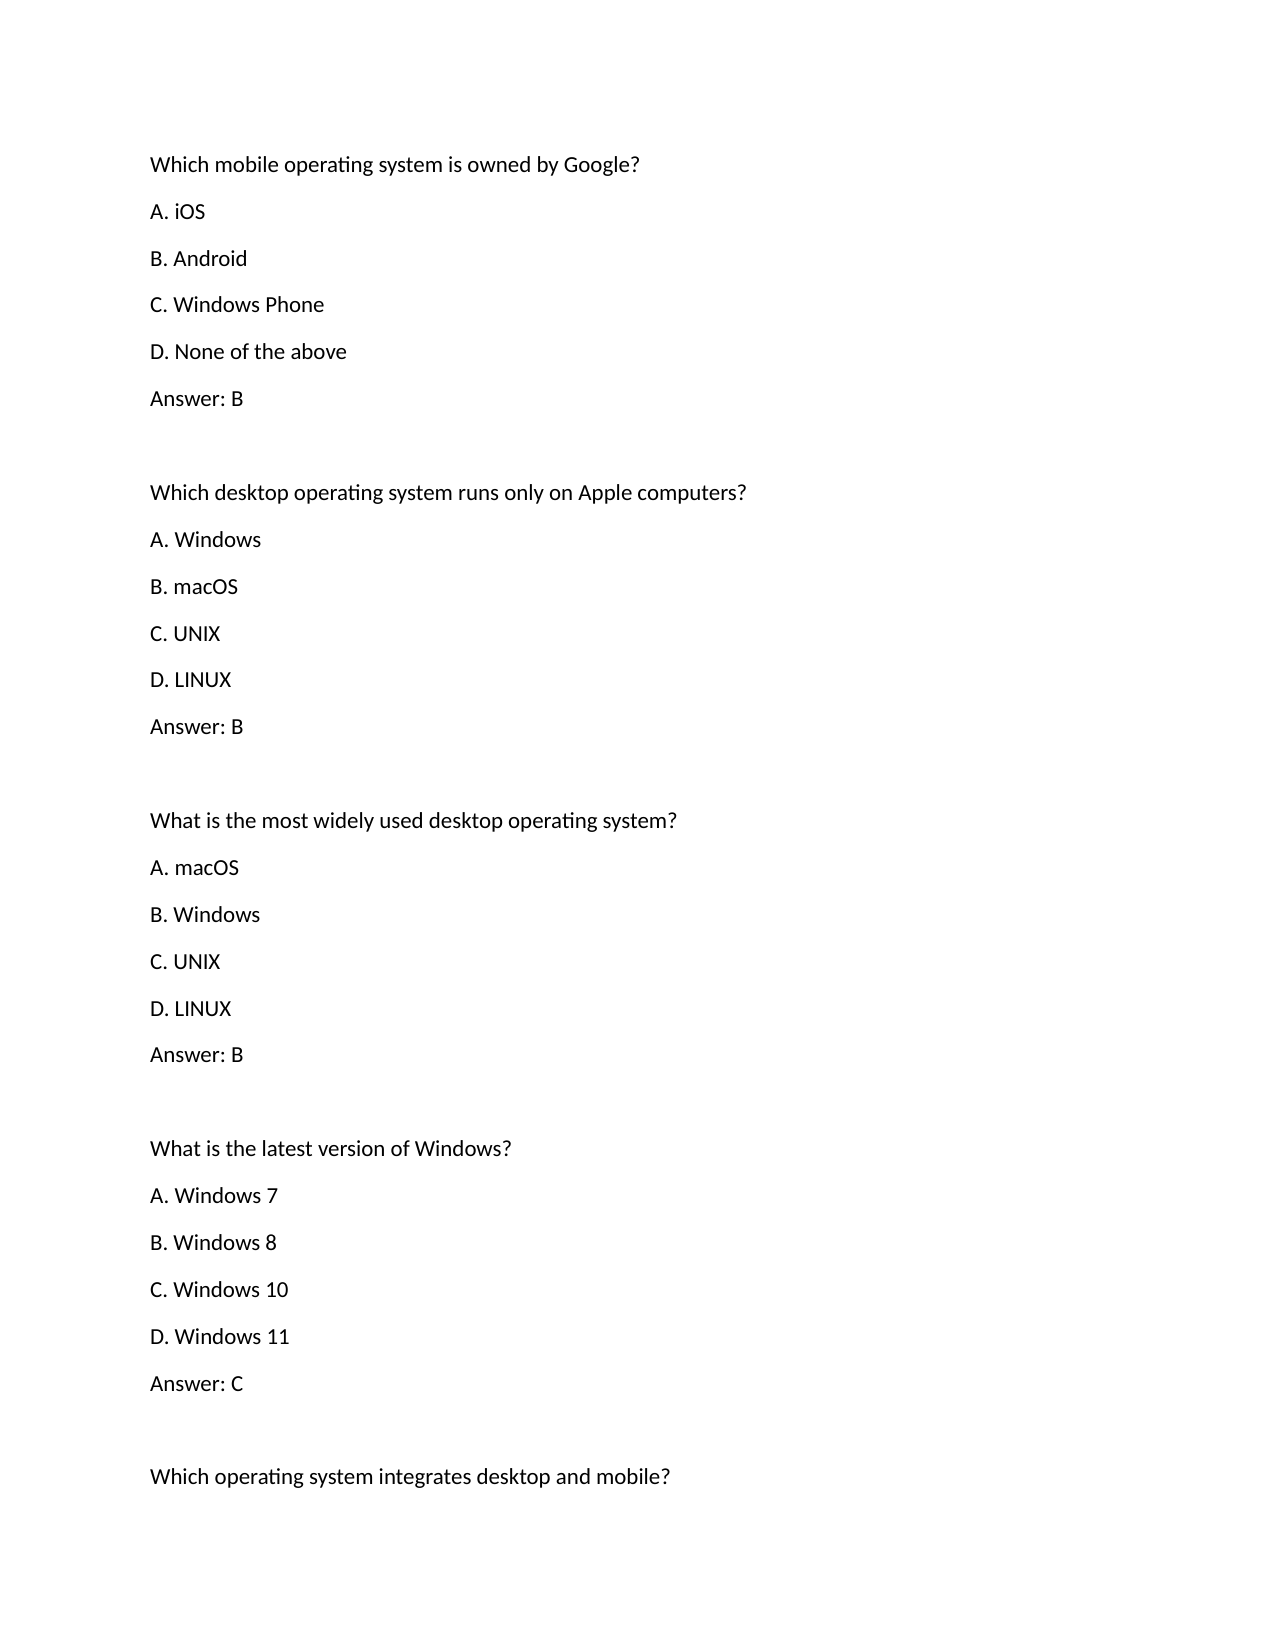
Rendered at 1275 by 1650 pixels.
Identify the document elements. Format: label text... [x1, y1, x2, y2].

text B. Windows [150, 900, 1125, 928]
text Answer: C [150, 1369, 1125, 1397]
text Which mobile operating system is owned by Google? [150, 150, 1125, 178]
text B. Android [150, 244, 1125, 272]
text D. LINUX [150, 994, 1125, 1022]
text A. macOS [150, 853, 1125, 881]
text D. LINUX [150, 666, 1125, 694]
text C. UNIX [150, 619, 1125, 647]
text A. iOS [150, 197, 1125, 225]
text Which operating system integrates desktop and mobile? [150, 1462, 1125, 1491]
text D. Windows 11 [150, 1322, 1125, 1350]
text A. Windows 7 [150, 1181, 1125, 1209]
text C. UNIX [150, 947, 1125, 975]
text B. Windows 8 [150, 1228, 1125, 1256]
text What is the most widely used desktop operating system? [150, 806, 1125, 834]
text C. Windows 10 [150, 1275, 1125, 1303]
text Answer: B [150, 1041, 1125, 1069]
text B. macOS [150, 572, 1125, 600]
text D. None of the above [150, 337, 1125, 366]
text A. Windows [150, 525, 1125, 553]
text Answer: B [150, 384, 1125, 412]
text C. Windows Phone [150, 291, 1125, 319]
text Answer: B [150, 712, 1125, 741]
text Which desktop operating system runs only on Apple computers? [150, 478, 1125, 506]
text What is the latest version of Windows? [150, 1134, 1125, 1162]
